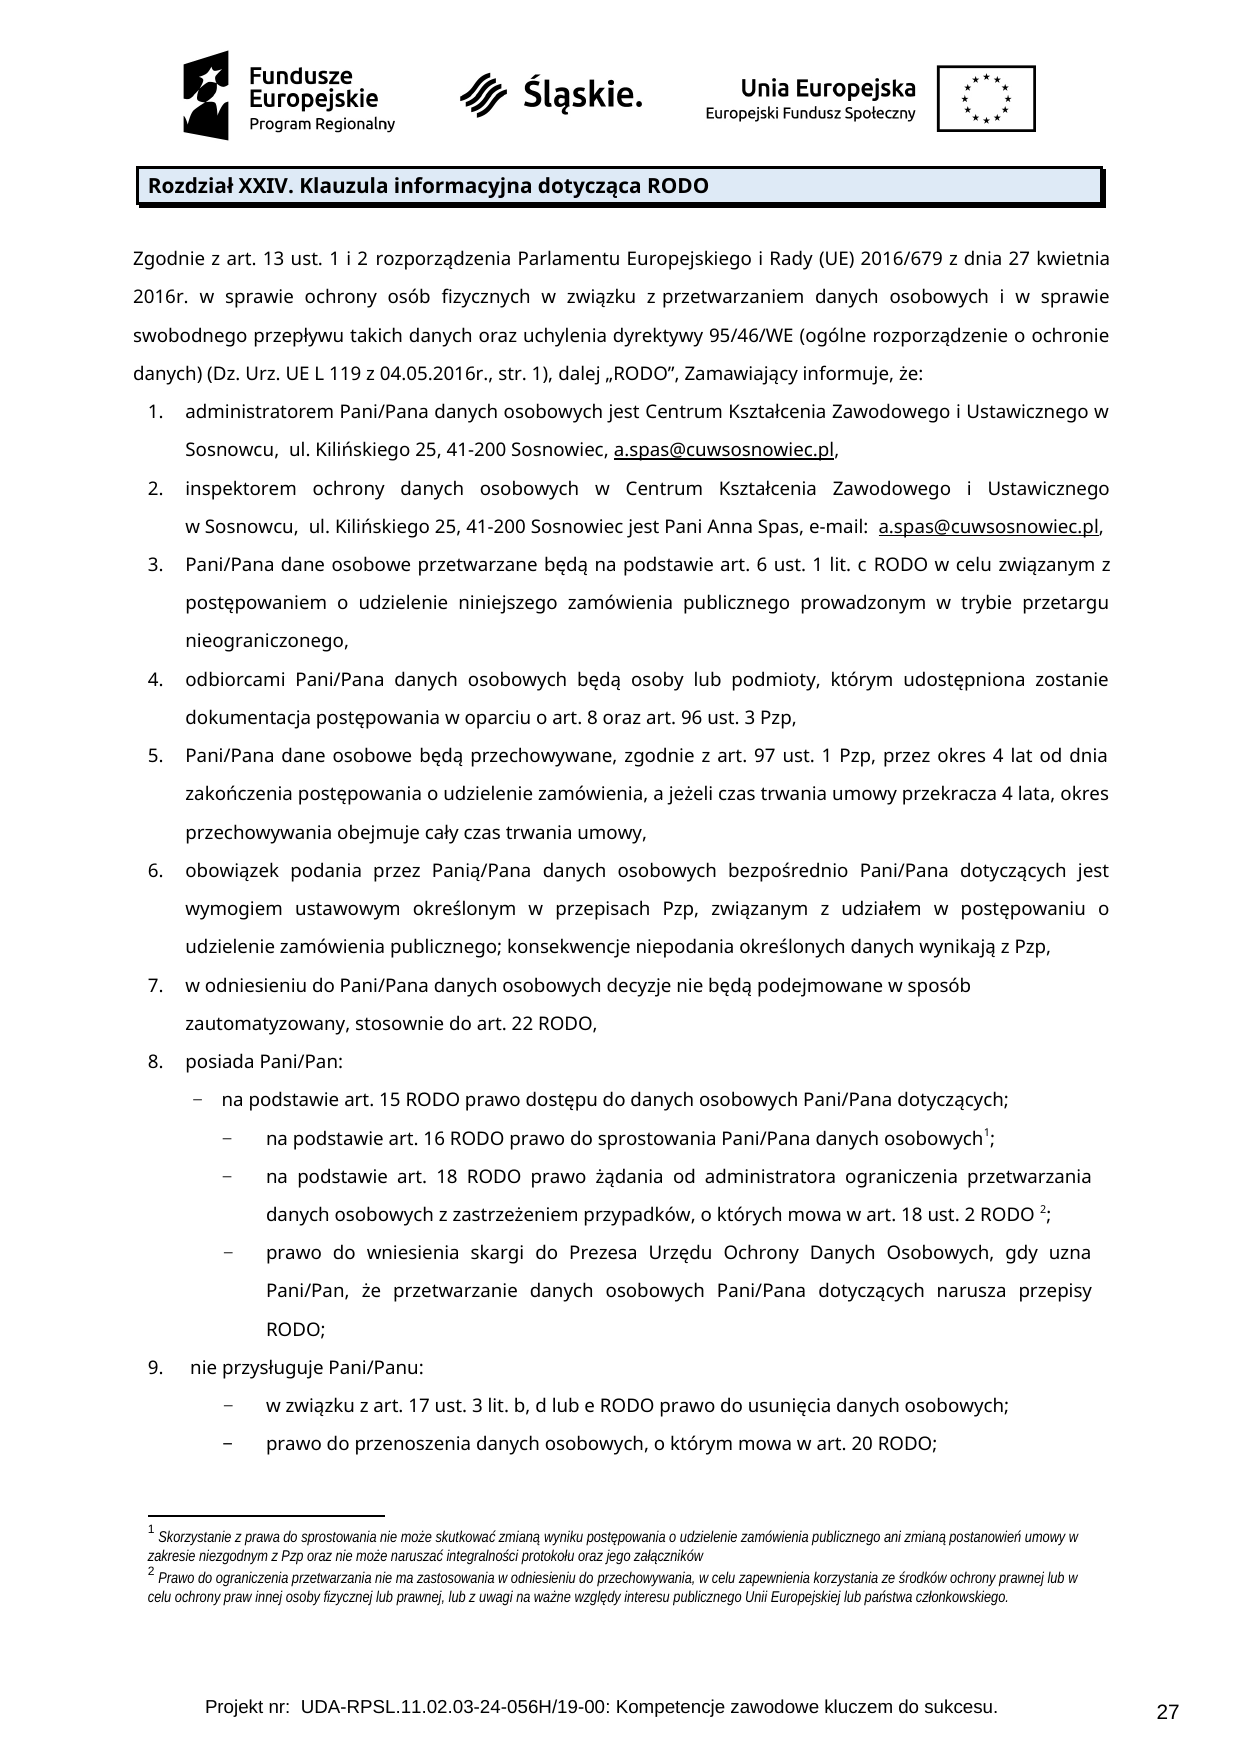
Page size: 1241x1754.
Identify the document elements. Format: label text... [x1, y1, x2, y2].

list Pani/Pana dane osobowe będą przechowywane, zgodnie z art. 97 ust. 1 Pzp, przez okres 4 lat od dnia zakończenia postępowania o udzielenie zamówienia, a jeżeli czas trwania umowy przekracza 4 lata, okres przechowywania obejmuje cały czas trwania umowy, [148, 742, 1110, 844]
list na podstawie art. 16 RODO prawo do sprostowania Pani/Pana danych osobowych; [222, 1125, 1092, 1150]
list posiada Pani/Pan: [148, 1048, 1110, 1074]
list inspektorem ochrony danych osobowych w Centrum Kształcenia Zawodowego i Ustawicznego w Sosnowcu, ul. Kilińskiego 25, 41-200 Sosnowiec jest Pani Anna Spas, e-mail: a.spas@cuwsosnowiec.pl, [148, 475, 1110, 539]
text Rozdział XXIV. Klauzula informacyjna dotycząca RODO [139, 169, 1100, 202]
list w odniesieniu do Pani/Pana danych osobowych decyzje nie będą podejmowane w sposób zautomatyzowany, stosownie do art. 22 RODO, [148, 972, 1110, 1036]
text Zgodnie z art. 13 ust. 1 i 2 rozporządzenia Parlamentu Europejskiego i Rady (UE) 2016/679 z dnia 27 kwietnia 2016r. w sprawie ochrony osób fizycznych w związku z przetwarzaniem danych osobowych i w sprawie swobodnego przepływu takich danych oraz uchylenia dyrektywy 95/46/WE (ogólne rozporządzenie o ochronie danych) (Dz. Urz. UE L 119 z 04.05.2016r., str. 1), dalej „RODO”, Zamawiający informuje, że: [133, 246, 1110, 386]
list odbiorcami Pani/Pana danych osobowych będą osoby lub podmioty, którym udostępniona zostanie dokumentacja postępowania w oparciu o art. 8 oraz art. 96 ust. 3 Pzp, [148, 666, 1110, 730]
list na podstawie art. 15 RODO prawo dostępu do danych osobowych Pani/Pana dotyczących; [192, 1087, 1092, 1112]
list Pani/Pana dane osobowe przetwarzane będą na podstawie art. 6 ust. 1 lit. c RODO w celu związanym z postępowaniem o udzielenie niniejszego zamówienia publicznego prowadzonym w trybie przetargu nieograniczonego, [148, 551, 1110, 653]
list na podstawie art. 18 RODO prawo żądania od administratora ograniczenia przetwarzania danych osobowych z zastrzeżeniem przypadków, o których mowa w art. 18 ust. 2 RODO ; [222, 1163, 1092, 1227]
list prawo do wniesienia skargi do Prezesa Urzędu Ochrony Danych Osobowych, gdy uzna Pani/Pan, że przetwarzanie danych osobowych Pani/Pana dotyczących narusza przepisy RODO; [222, 1239, 1092, 1341]
list prawo do przenoszenia danych osobowych, o którym mowa w art. 20 RODO; [222, 1431, 1092, 1456]
list w związku z art. 17 ust. 3 lit. b, d lub e RODO prawo do usunięcia danych osobowych; [222, 1392, 1092, 1418]
list administratorem Pani/Pana danych osobowych jest Centrum Kształcenia Zawodowego i Ustawicznego w Sosnowcu, ul. Kilińskiego 25, 41-200 Sosnowiec, a.spas@cuwsosnowiec.pl, [148, 398, 1110, 462]
list nie przysługuje Pani/Panu: [148, 1354, 1092, 1380]
list obowiązek podania przez Panią/Pana danych osobowych bezpośrednio Pani/Pana dotyczących jest wymogiem ustawowym określonym w przepisach Pzp, związanym z udziałem w postępowaniu o udzielenie zamówienia publicznego; konsekwencje niepodania określonych danych wynikają z Pzp, [148, 857, 1110, 959]
picture [162, 29, 1057, 161]
